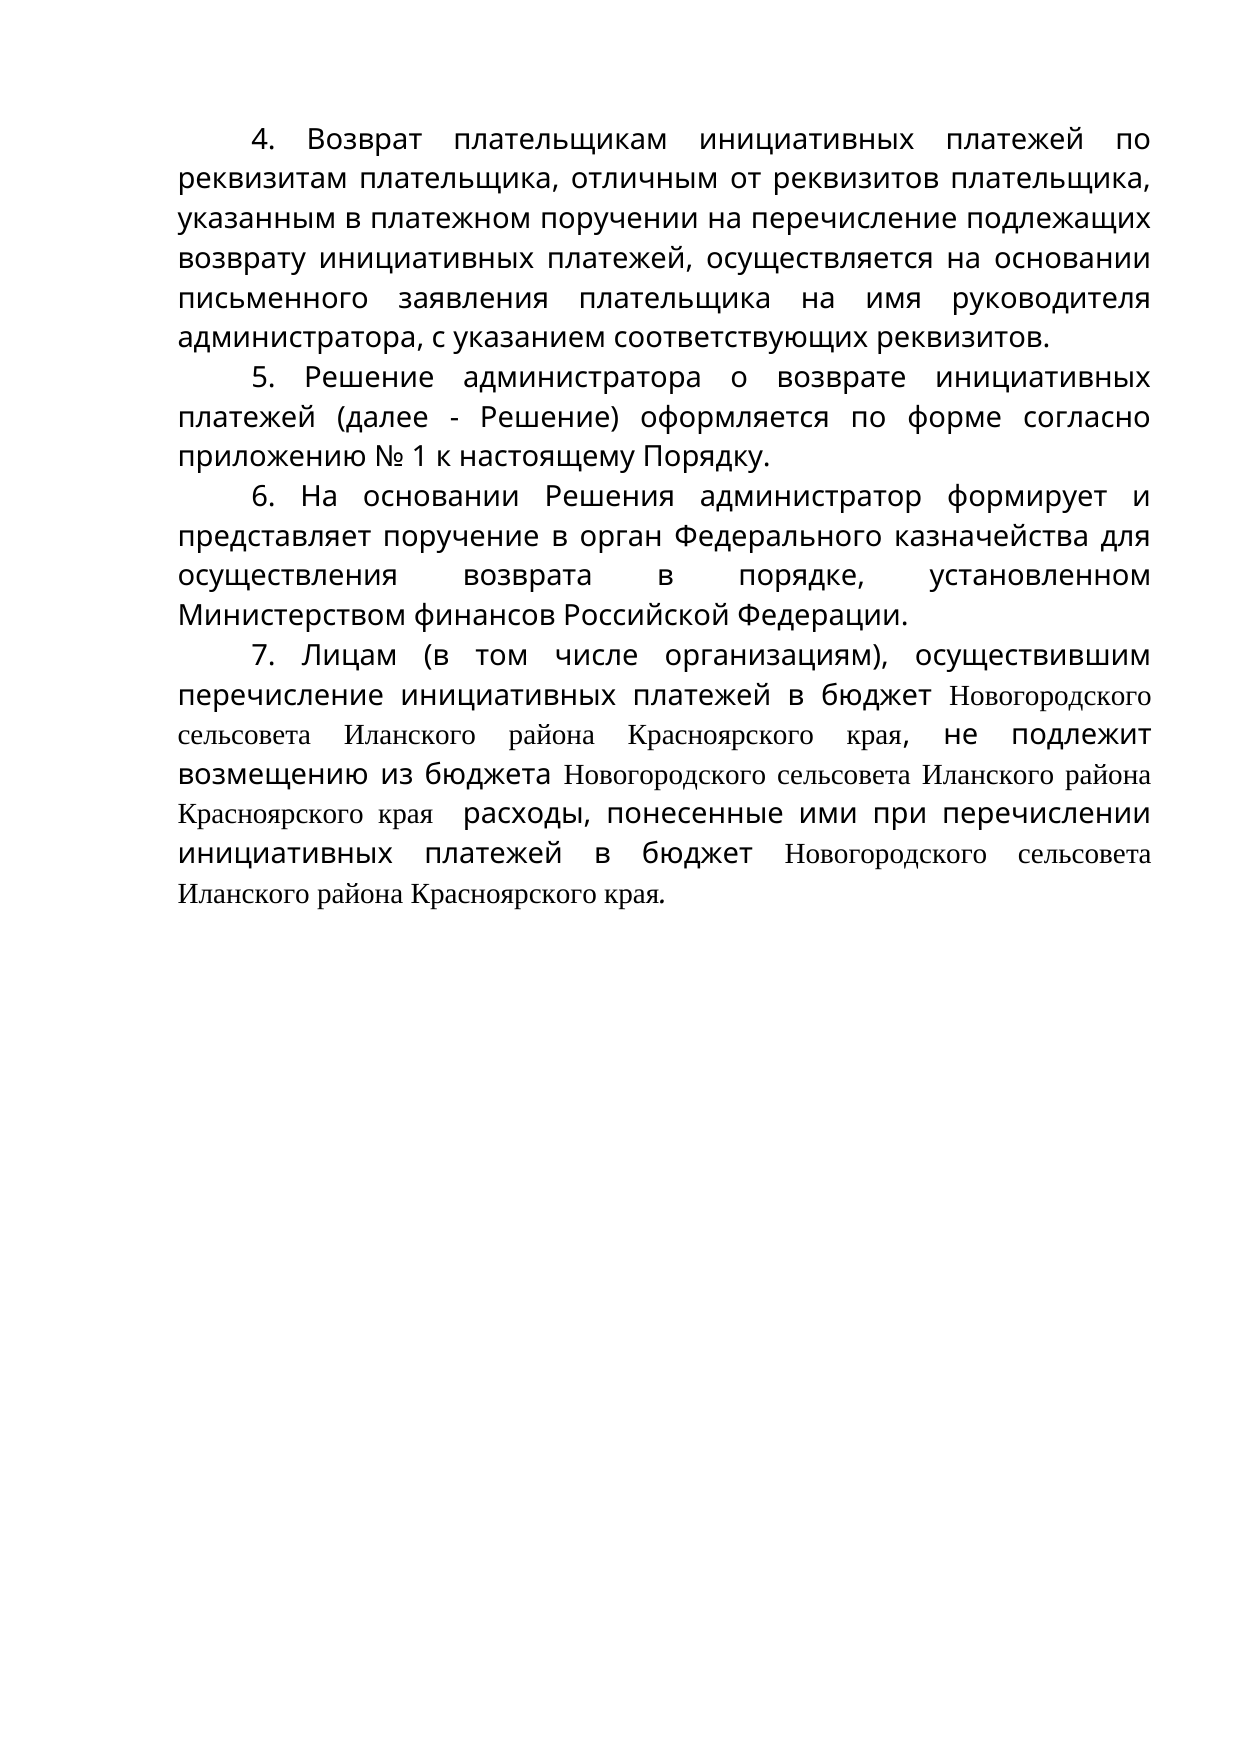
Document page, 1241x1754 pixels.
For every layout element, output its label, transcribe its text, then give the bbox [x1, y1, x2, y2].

text 4. Возврат плательщикам инициативных платежей по реквизитам плательщика, отличным от реквизитов плательщика, указанным в платежном поручении на перечисление подлежащих возврату инициативных платежей, осуществляется на основании письменного заявления плательщика на имя руководителя администратора, с указанием соответствующих реквизитов. [177, 118, 1152, 356]
text 5. Решение администратора о возврате инициативных платежей (далее - Решение) оформляется по форме согласно приложению № 1 к настоящему Порядку. [177, 356, 1152, 475]
text 7. Лицам (в том числе организациям), осуществившим перечисление инициативных платежей в бюджет Новогородского сельсовета Иланского района Красноярского края, не подлежит возмещению из бюджета Новогородского сельсовета Иланского района Красноярского края расходы, понесенные ими при перечислении инициативных платежей в бюджет Новогородского сельсовета Иланского района Красноярского края. [177, 634, 1152, 912]
text 6. На основании Решения администратор формирует и представляет поручение в орган Федерального казначейства для осуществления возврата в порядке, установленном Министерством финансов Российской Федерации. [177, 475, 1152, 634]
